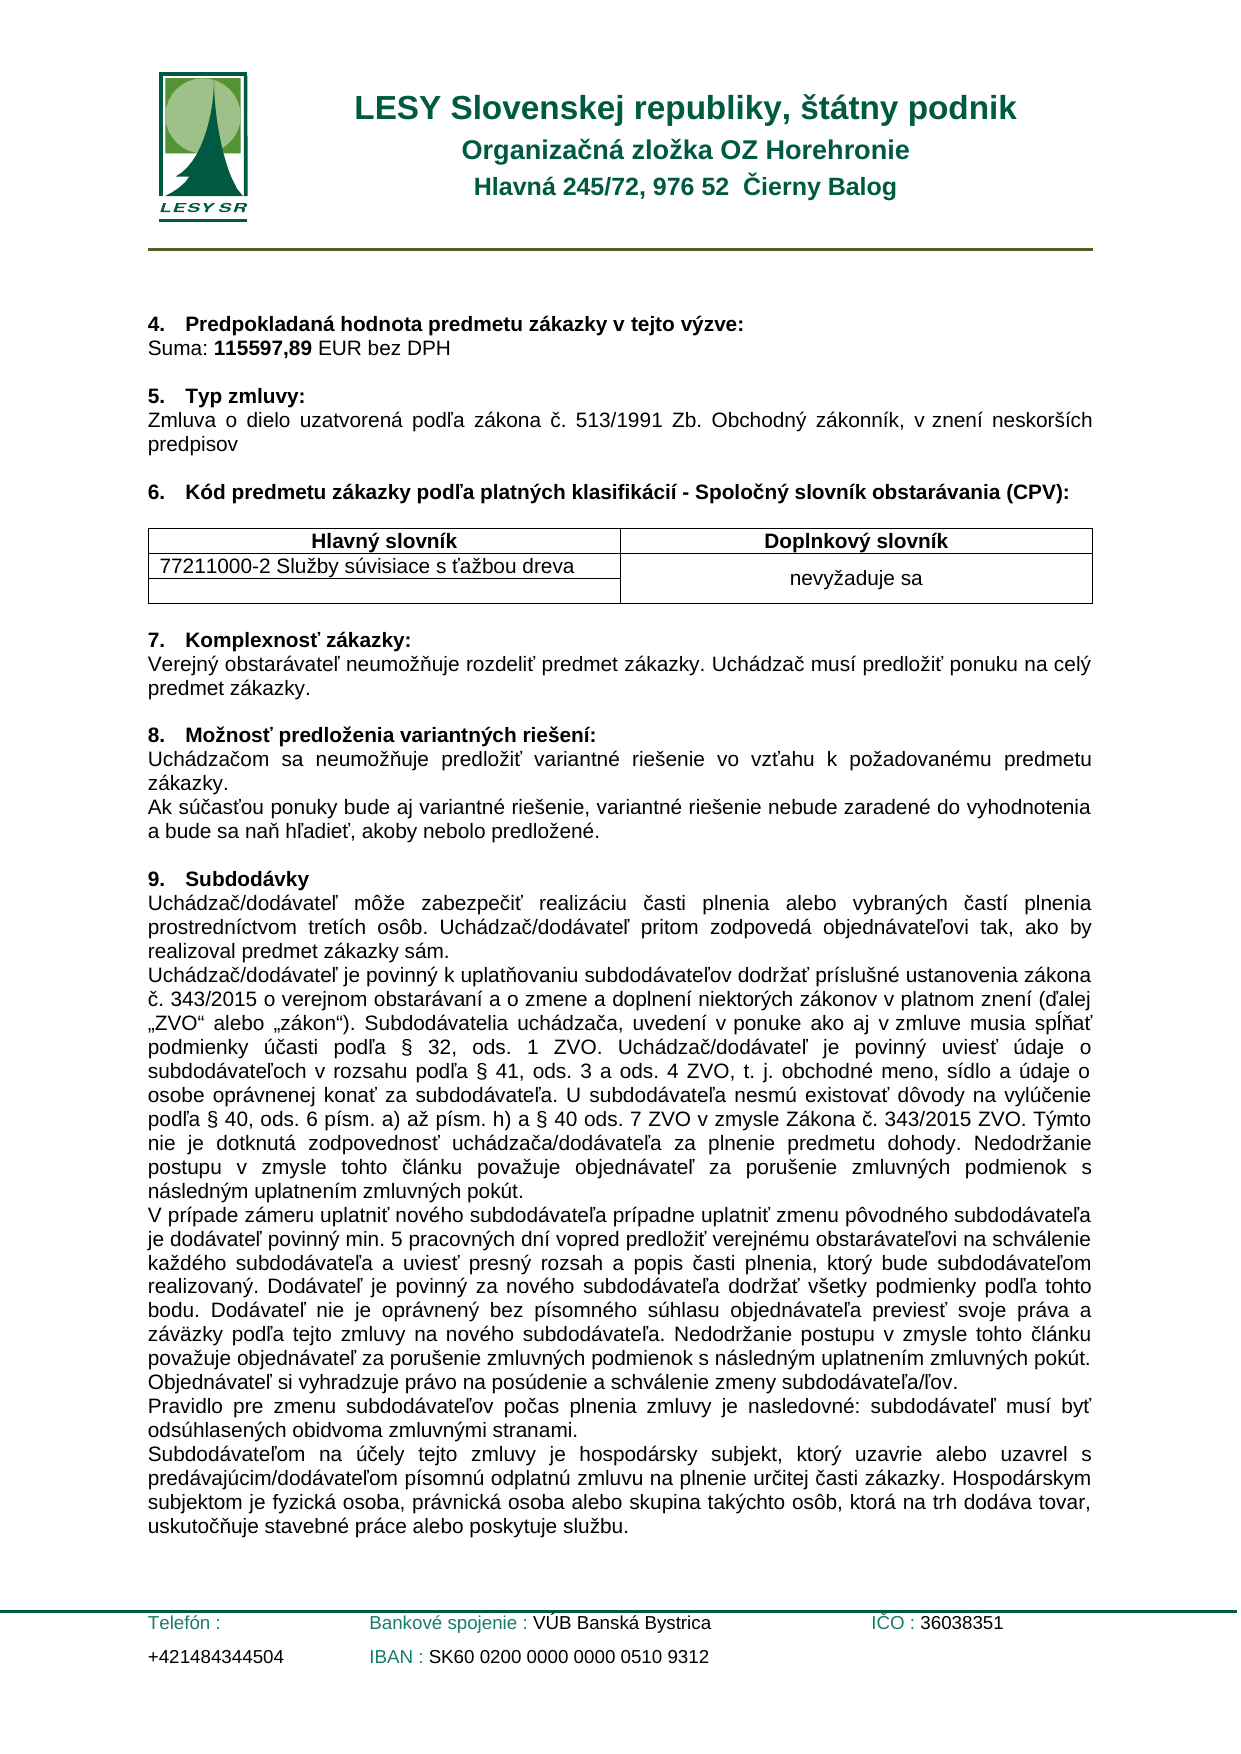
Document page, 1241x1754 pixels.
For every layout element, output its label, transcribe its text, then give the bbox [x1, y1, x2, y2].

table_cell [149, 579, 620, 602]
list Typ zmluvy: [148, 384, 1093, 408]
list Komplexnosť zákazky: [148, 627, 1093, 651]
list Kód predmetu zákazky podľa platných klasifikácií - Spoločný slovník obstarávania (CPV): [148, 479, 1093, 503]
list Predpokladaná hodnota predmetu zákazky v tejto výzve: [148, 312, 1093, 336]
list Možnosť predloženia variantných riešení: [148, 723, 1093, 747]
text Uchádzač/dodávateľ je povinný k uplatňovaniu subdodávateľov dodržať príslušné ustanovenia zákona č. 343/2015 o verejnom obstarávaní a o zmene a doplnení niektorých zákonov v platnom znení (ďalej „ZVO“ alebo „zákon“). Subdodávatelia uchádzača, uvedení v ponuke ako aj v zmluve musia spĺňať podmienky účasti podľa § 32, ods. 1 ZVO. Uchádzač/dodávateľ je povinný uviesť údaje o subdodávateľoch v rozsahu podľa § 41, ods. 3 a ods. 4 ZVO, t. j. obchodné meno, sídlo a údaje o osobe oprávnenej konať za subdodávateľa. U subdodávateľa nesmú existovať dôvody na vylúčenie podľa § 40, ods. 6 písm. a) až písm. h) a § 40 ods. 7 ZVO v zmysle Zákona č. 343/2015 ZVO. Týmto nie je dotknutá zodpovednosť uchádzača/dodávateľa za plnenie predmetu dohody. Nedodržanie postupu v zmysle tohto článku považuje objednávateľ za porušenie zmluvných podmienok s následným uplatnením zmluvných pokút. [148, 963, 1093, 1202]
text Uchádzačom sa neumožňuje predložiť variantné riešenie vo vzťahu k požadovanému predmetu zákazky. [148, 747, 1093, 795]
text Ak súčasťou ponuky bude aj variantné riešenie, variantné riešenie nebude zaradené do vyhodnotenia a bude sa naň hľadieť, akoby nebolo predložené. [148, 795, 1093, 843]
table_cell nevyžaduje sa [621, 554, 1092, 602]
table_cell 77211000-2 Služby súvisiace s ťažbou dreva [149, 554, 620, 577]
table_header Doplnkový slovník [621, 529, 1092, 552]
text Subdodávateľom na účely tejto zmluvy je hospodársky subjekt, ktorý uzavrie alebo uzavrel s predávajúcim/dodávateľom písomnú odplatnú zmluvu na plnenie určitej časti zákazky. Hospodárskym subjektom je fyzická osoba, právnická osoba alebo skupina takýchto osôb, ktorá na trh dodáva tovar, uskutočňuje stavebné práce alebo poskytuje službu. [148, 1442, 1093, 1538]
text Uchádzač/dodávateľ môže zabezpečiť realizáciu časti plnenia alebo vybraných častí plnenia prostredníctvom tretích osôb. Uchádzač/dodávateľ pritom zodpovedá objednávateľovi tak, ako by realizoval predmet zákazky sám. [148, 891, 1093, 963]
text V prípade zámeru uplatniť nového subdodávateľa prípadne uplatniť zmenu pôvodného subdodávateľa je dodávateľ povinný min. 5 pracovných dní vopred predložiť verejnému obstarávateľovi na schválenie každého subdodávateľa a uviesť presný rozsah a popis časti plnenia, ktorý bude subdodávateľom realizovaný. Dodávateľ je povinný za nového subdodávateľa dodržať všetky podmienky podľa tohto bodu. Dodávateľ nie je oprávnený bez písomného súhlasu objednávateľa previesť svoje práva a záväzky podľa tejto zmluvy na nového subdodávateľa. Nedodržanie postupu v zmysle tohto článku považuje objednávateľ za porušenie zmluvných podmienok s následným uplatnením zmluvných pokút. [148, 1202, 1093, 1370]
text Verejný obstarávateľ neumožňuje rozdeliť predmet zákazky. Uchádzač musí predložiť ponuku na celý predmet zákazky. [148, 651, 1093, 699]
text Suma: 115597,89 EUR bez DPH [148, 336, 1093, 360]
text Zmluva o dielo uzatvorená podľa zákona č. 513/1991 Zb. Obchodný zákonník, v znení neskorších predpisov [148, 408, 1093, 456]
list Subdodávky [148, 867, 1093, 891]
text Pravidlo pre zmenu subdodávateľov počas plnenia zmluvy je nasledovné: subdodávateľ musí byť odsúhlasených obidvoma zmluvnými stranami. [148, 1394, 1093, 1442]
table_header Hlavný slovník [149, 529, 620, 552]
text Objednávateľ si vyhradzuje právo na posúdenie a schválenie zmeny subdodávateľa/ľov. [148, 1370, 1093, 1394]
